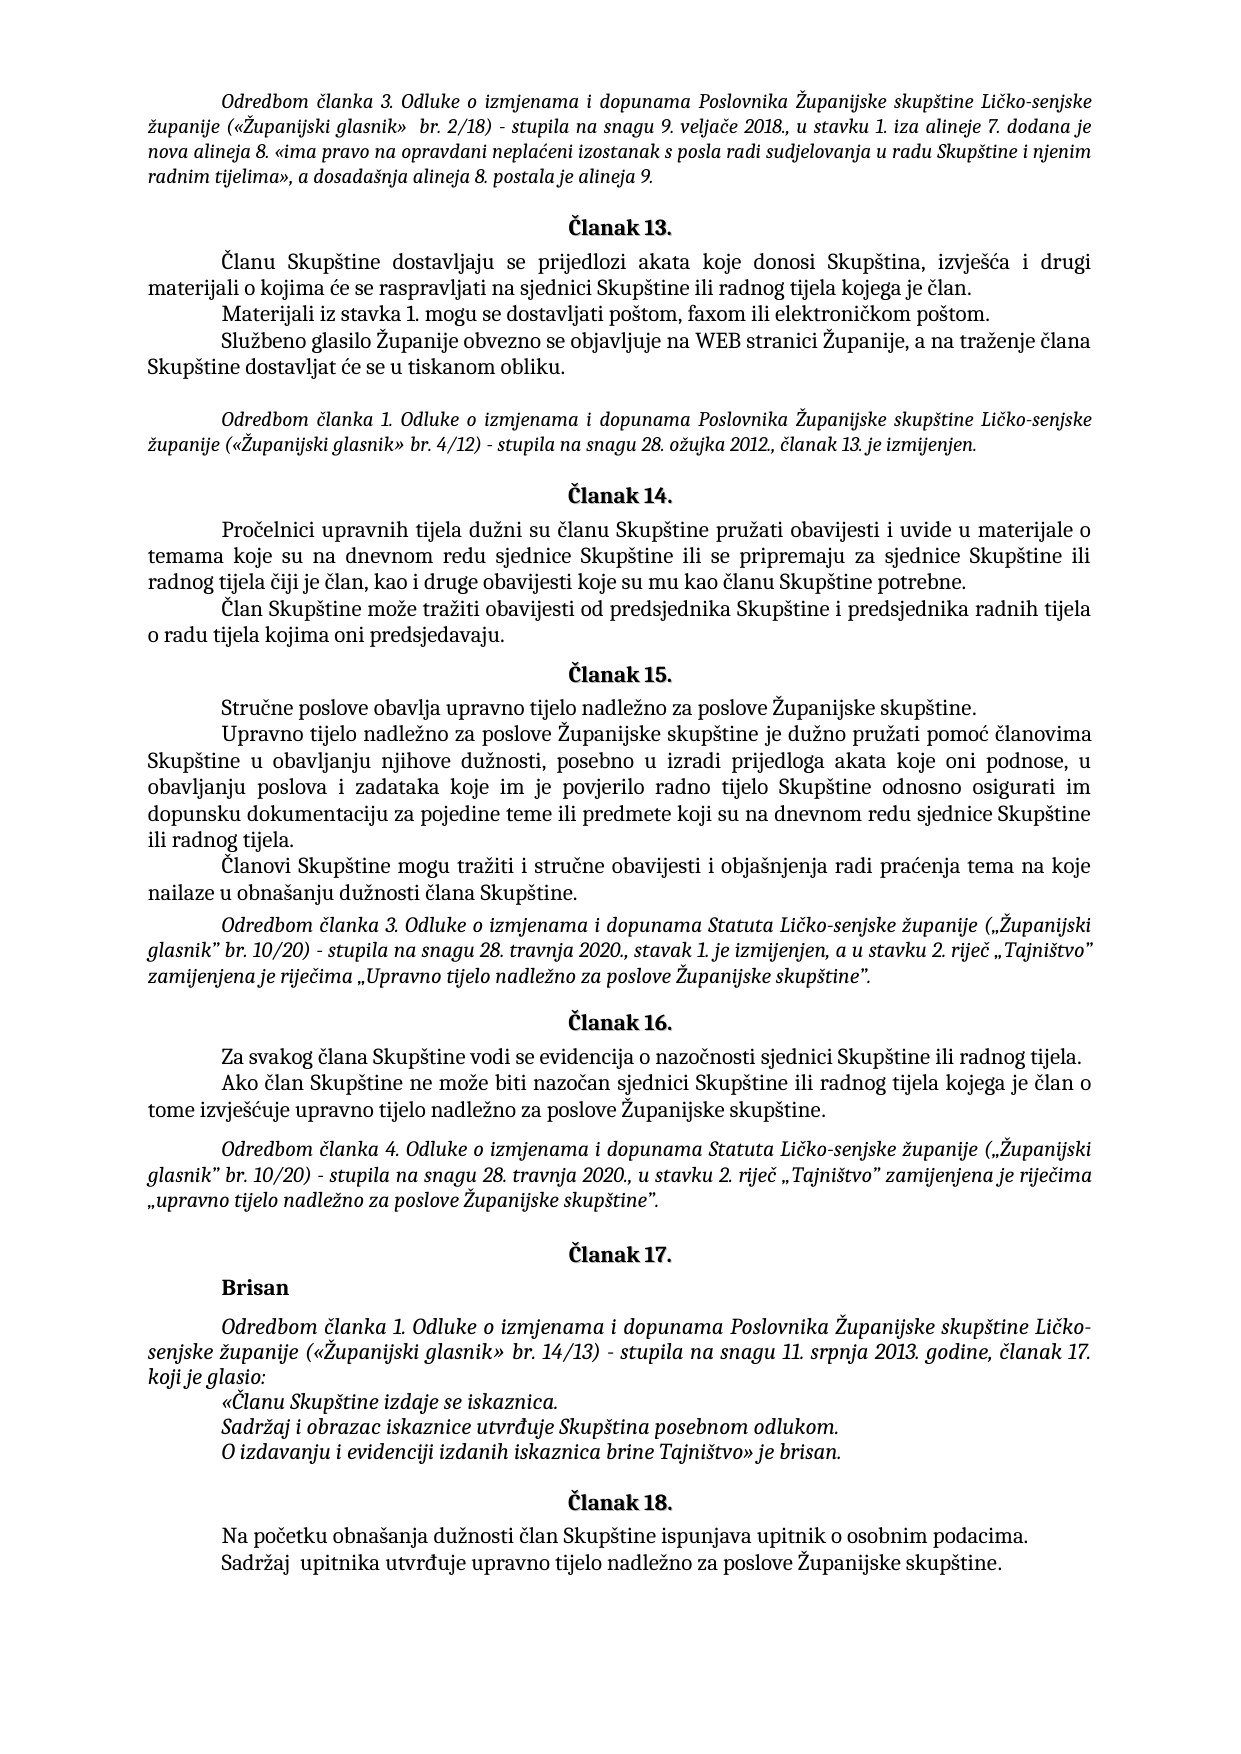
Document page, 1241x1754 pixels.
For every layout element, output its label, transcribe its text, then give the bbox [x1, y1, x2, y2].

text Odredbom članka 1. Odluke o izmjenama i dopunama Poslovnika Županijske skupštine Ličko-senjske županije («Županijski glasnik» br. 14/13) - stupila na snagu 11. srpnja 2013. godine, članak 17. koji je glasio: [148, 1314, 1093, 1389]
text Za svakog člana Skupštine vodi se evidencija o nazočnosti sjednici Skupštine ili radnog tijela. [148, 1044, 1093, 1070]
text «Članu Skupštine izdaje se iskaznica. [148, 1389, 1093, 1414]
text Odredbom članka 1. Odluke o izmjenama i dopunama Poslovnika Županijske skupštine Ličko-senjske županije («Županijski glasnik» br. 4/12) - stupila na snagu 28. ožujka 2012., članak 13. je izmijenjen. [148, 407, 1093, 457]
text Članak 18. [148, 1489, 1093, 1516]
text Pročelnici upravnih tijela dužni su članu Skupštine pružati obavijesti i uvide u materijale o temama koje su na dnevnom redu sjednice Skupštine ili se pripremaju za sjednice Skupštine ili radnog tijela čiji je član, kao i druge obavijesti koje su mu kao članu Skupštine potrebne. [148, 516, 1093, 596]
text Članak 15. [148, 661, 1093, 688]
text Članovi Skupštine mogu tražiti i stručne obavijesti i objašnjenja radi praćenja tema na koje nailaze u obnašanju dužnosti člana Skupštine. [148, 853, 1093, 906]
text Odredbom članka 3. Odluke o izmjenama i dopunama Poslovnika Županijske skupštine Ličko-senjske županije («Županijski glasnik» br. 2/18) - stupila na snagu 9. veljače 2018., u stavku 1. iza alineje 7. dodana je nova alineja 8. «ima pravo na opravdani neplaćeni izostanak s posla radi sudjelovanja u radu Skupštine i njenim radnim tijelima», a dosadašnja alineja 8. postala je alineja 9. [148, 89, 1093, 189]
text Članak 14. [148, 483, 1093, 509]
text Materijali iz stavka 1. mogu se dostavljati poštom, faxom ili elektroničkom poštom. [148, 301, 1093, 328]
text Članak 16. [148, 1010, 1093, 1036]
text Na početku obnašanja dužnosti član Skupštine ispunjava upitnik o osobnim podacima. [148, 1523, 1093, 1549]
text Članak 17. [148, 1241, 1093, 1268]
text Odredbom članka 3. Odluke o izmjenama i dopunama Statuta Ličko-senjske županije („Županijski glasnik” br. 10/20) - stupila na snagu 28. travnja 2020., stavak 1. je izmijenjen, a u stavku 2. riječ „Tajništvo” zamijenjena je riječima „Upravno tijelo nadležno za poslove Županijske skupštine”. [148, 913, 1093, 988]
text Stručne poslove obavlja upravno tijelo nadležno za poslove Županijske skupštine. [148, 695, 1093, 721]
text Sadržaj i obrazac iskaznice utvrđuje Skupština posebnom odlukom. [148, 1414, 1093, 1439]
text Sadržaj upitnika utvrđuje upravno tijelo nadležno za poslove Županijske skupštine. [148, 1549, 1093, 1576]
text Ako član Skupštine ne može biti nazočan sjednici Skupštine ili radnog tijela kojega je član o tome izvješćuje upravno tijelo nadležno za poslove Županijske skupštine. [148, 1070, 1093, 1123]
text Službeno glasilo Županije obvezno se objavljuje na WEB stranici Županije, a na traženje člana Skupštine dostavljat će se u tiskanom obliku. [148, 328, 1093, 380]
text Brisan [148, 1275, 1093, 1301]
text Članak 13. [148, 215, 1093, 241]
text Odredbom članka 4. Odluke o izmjenama i dopunama Statuta Ličko-senjske županije („Županijski glasnik” br. 10/20) - stupila na snagu 28. travnja 2020., u stavku 2. riječ „Tajništvo” zamijenjena je riječima „upravno tijelo nadležno za poslove Županijske skupštine”. [148, 1137, 1093, 1213]
text Upravno tijelo nadležno za poslove Županijske skupštine je dužno pružati pomoć članovima Skupštine u obavljanju njihove dužnosti, posebno u izradi prijedloga akata koje oni podnose, u obavljanju poslova i zadataka koje im je povjerilo radno tijelo Skupštine odnosno osigurati im dopunsku dokumentaciju za pojedine teme ili predmete koji su na dnevnom redu sjednice Skupštine ili radnog tijela. [148, 721, 1093, 853]
text Članu Skupštine dostavljaju se prijedlozi akata koje donosi Skupština, izvješća i drugi materijali o kojima će se raspravljati na sjednici Skupštine ili radnog tijela kojega je član. [148, 248, 1093, 301]
text Član Skupštine može tražiti obavijesti od predsjednika Skupštine i predsjednika radnih tijela o radu tijela kojima oni predsjedavaju. [148, 596, 1093, 648]
text O izdavanju i evidenciji izdanih iskaznica brine Tajništvo» je brisan. [148, 1439, 1093, 1464]
